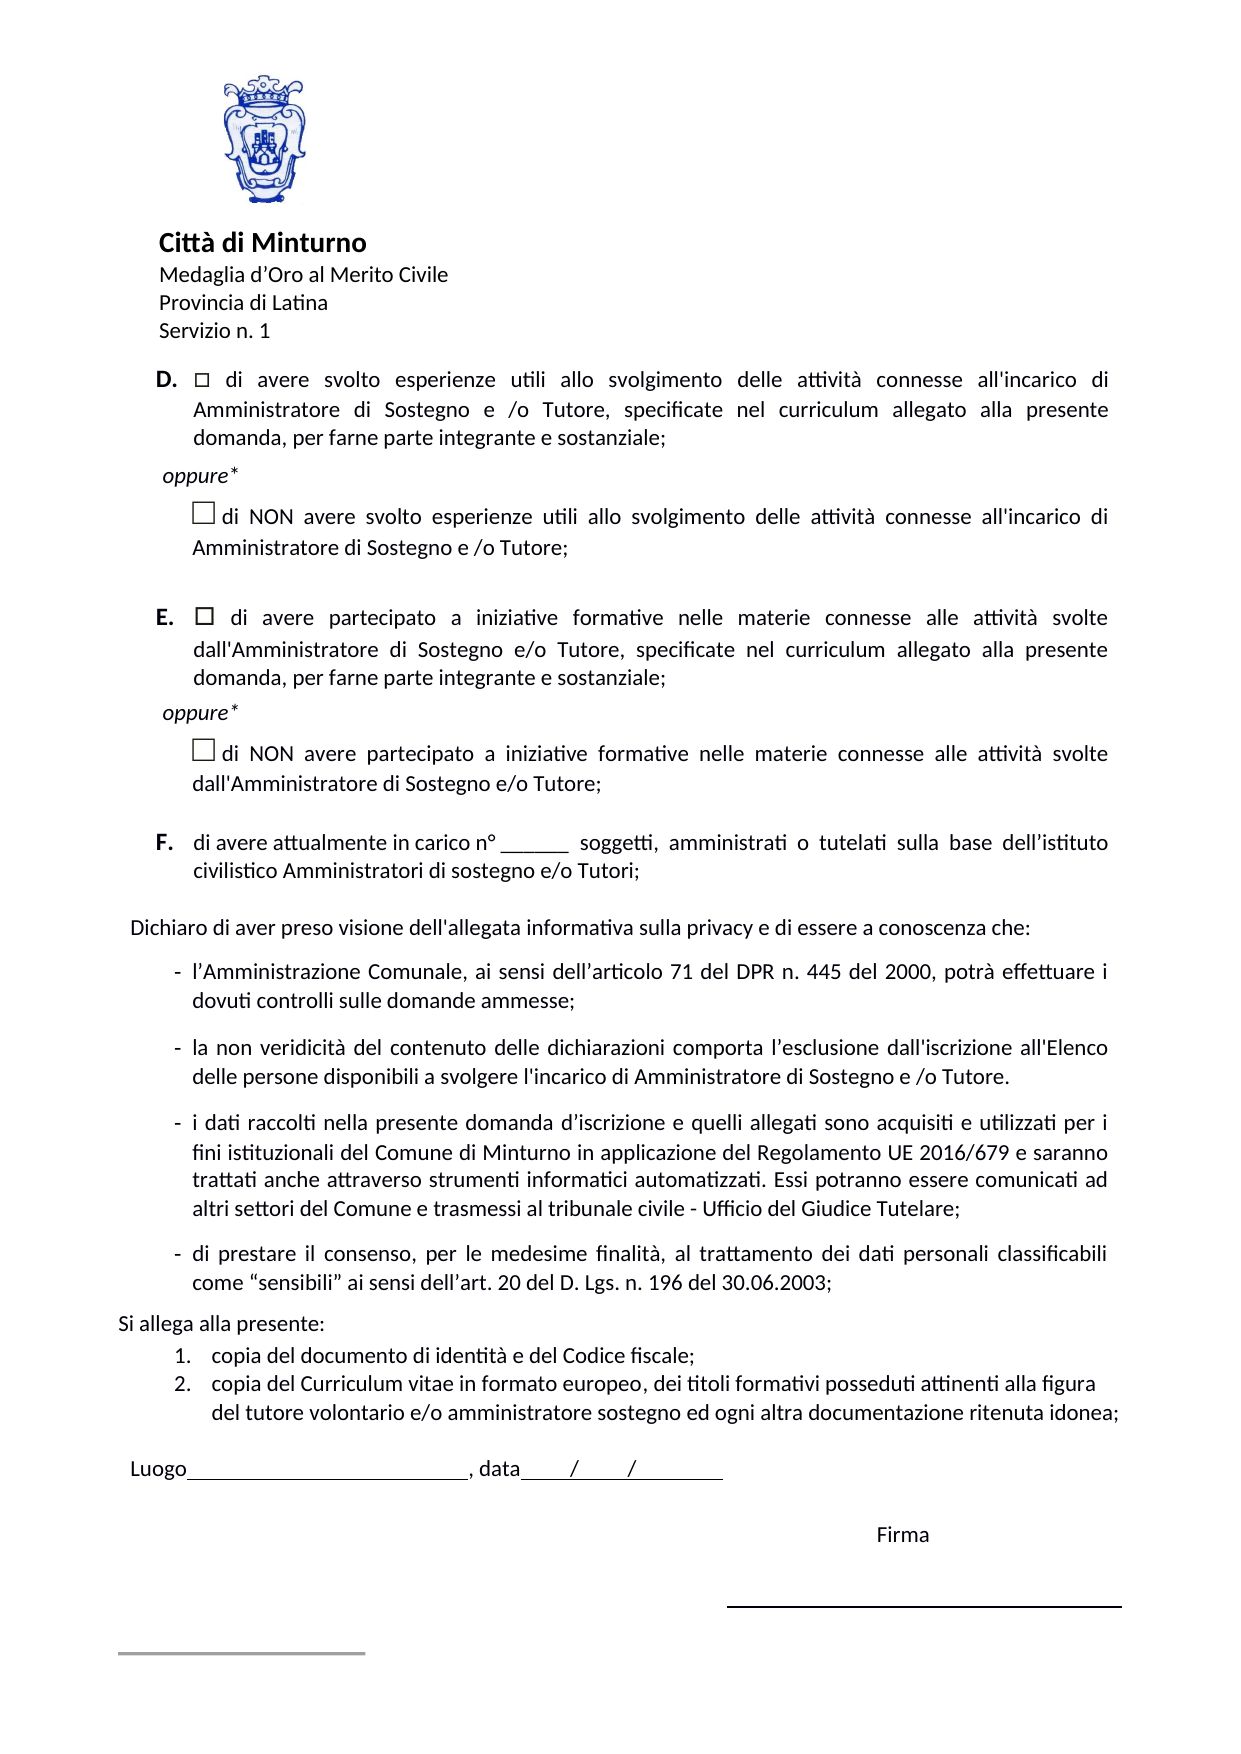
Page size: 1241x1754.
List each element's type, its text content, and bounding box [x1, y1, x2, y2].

picture [223, 73, 307, 204]
list □ di avere partecipato a iniziative formative nelle materie connesse alle attività svolte dall'Amministratore di Sostegno e/o Tutore, specificate nel curriculum allegato alla presente domanda, per farne parte integrante e sostanziale; [156, 589, 1110, 691]
list di NON avere partecipato a iniziative formative nelle materie connesse alle attività svolte dall'Amministratore di Sostegno e/o Tutore; [192, 726, 1110, 798]
list copia del Curriculum vitae in formato europeo, dei titoli formativi posseduti attinenti alla figura del tutore volontario e/o amministratore sostegno ed ogni altra documentazione ritenuta idonea; [174, 1369, 1122, 1426]
list la non veridicità del contenuto delle dichiarazioni comporta l’esclusione dall'iscrizione all'Elenco delle persone disponibili a svolgere l'incarico di Amministratore di Sostegno e /o Tutore. [174, 1031, 1109, 1090]
list di avere attualmente in carico n° ______ soggetti, amministrati o tutelati sulla base dell’istituto civilistico Amministratori di sostegno e/o Tutori; [156, 826, 1109, 884]
text Firma [118, 1520, 929, 1548]
list i dati raccolti nella presente domanda d’iscrizione e quelli allegati sono acquisiti e utilizzati per i fini istituzionali del Comune di Minturno in applicazione del Regolamento UE 2016/679 e saranno trattati anche attraverso strumenti informatici automatizzati. Essi potranno essere comunicati ad altri settori del Comune e trasmessi al tribunale civile - Ufficio del Giudice Tutelare; [174, 1106, 1109, 1222]
text oppure* [162, 698, 1122, 726]
text Luogo , data / / [130, 1454, 1122, 1482]
text oppure* [162, 462, 1122, 489]
list l’Amministrazione Comunale, ai sensi dell’articolo 71 del DPR n. 445 del 2000, potrà effettuare i dovuti controlli sulle domande ammesse; [174, 955, 1109, 1014]
text Si allega alla presente: [118, 1309, 1122, 1337]
list copia del documento di identità e del Codice fiscale; [174, 1341, 1122, 1369]
list di NON avere svolto esperienze utili allo svolgimento delle attività connesse all'incarico di Amministratore di Sostegno e /o Tutore; [192, 489, 1110, 561]
list □ di avere svolto esperienze utili allo svolgimento delle attività connesse all'incarico di Amministratore di Sostegno e /o Tutore, specificate nel curriculum allegato alla presente domanda, per farne parte integrante e sostanziale; [156, 359, 1111, 451]
list di prestare il consenso, per le medesime finalità, al trattamento dei dati personali classificabili come “sensibili” ai sensi dell’art. 20 del D. Lgs. n. 196 del 30.06.2003; [174, 1237, 1109, 1296]
text Dichiaro di aver preso visione dell'allegata informativa sulla privacy e di essere a conoscenza che: [130, 913, 1122, 941]
